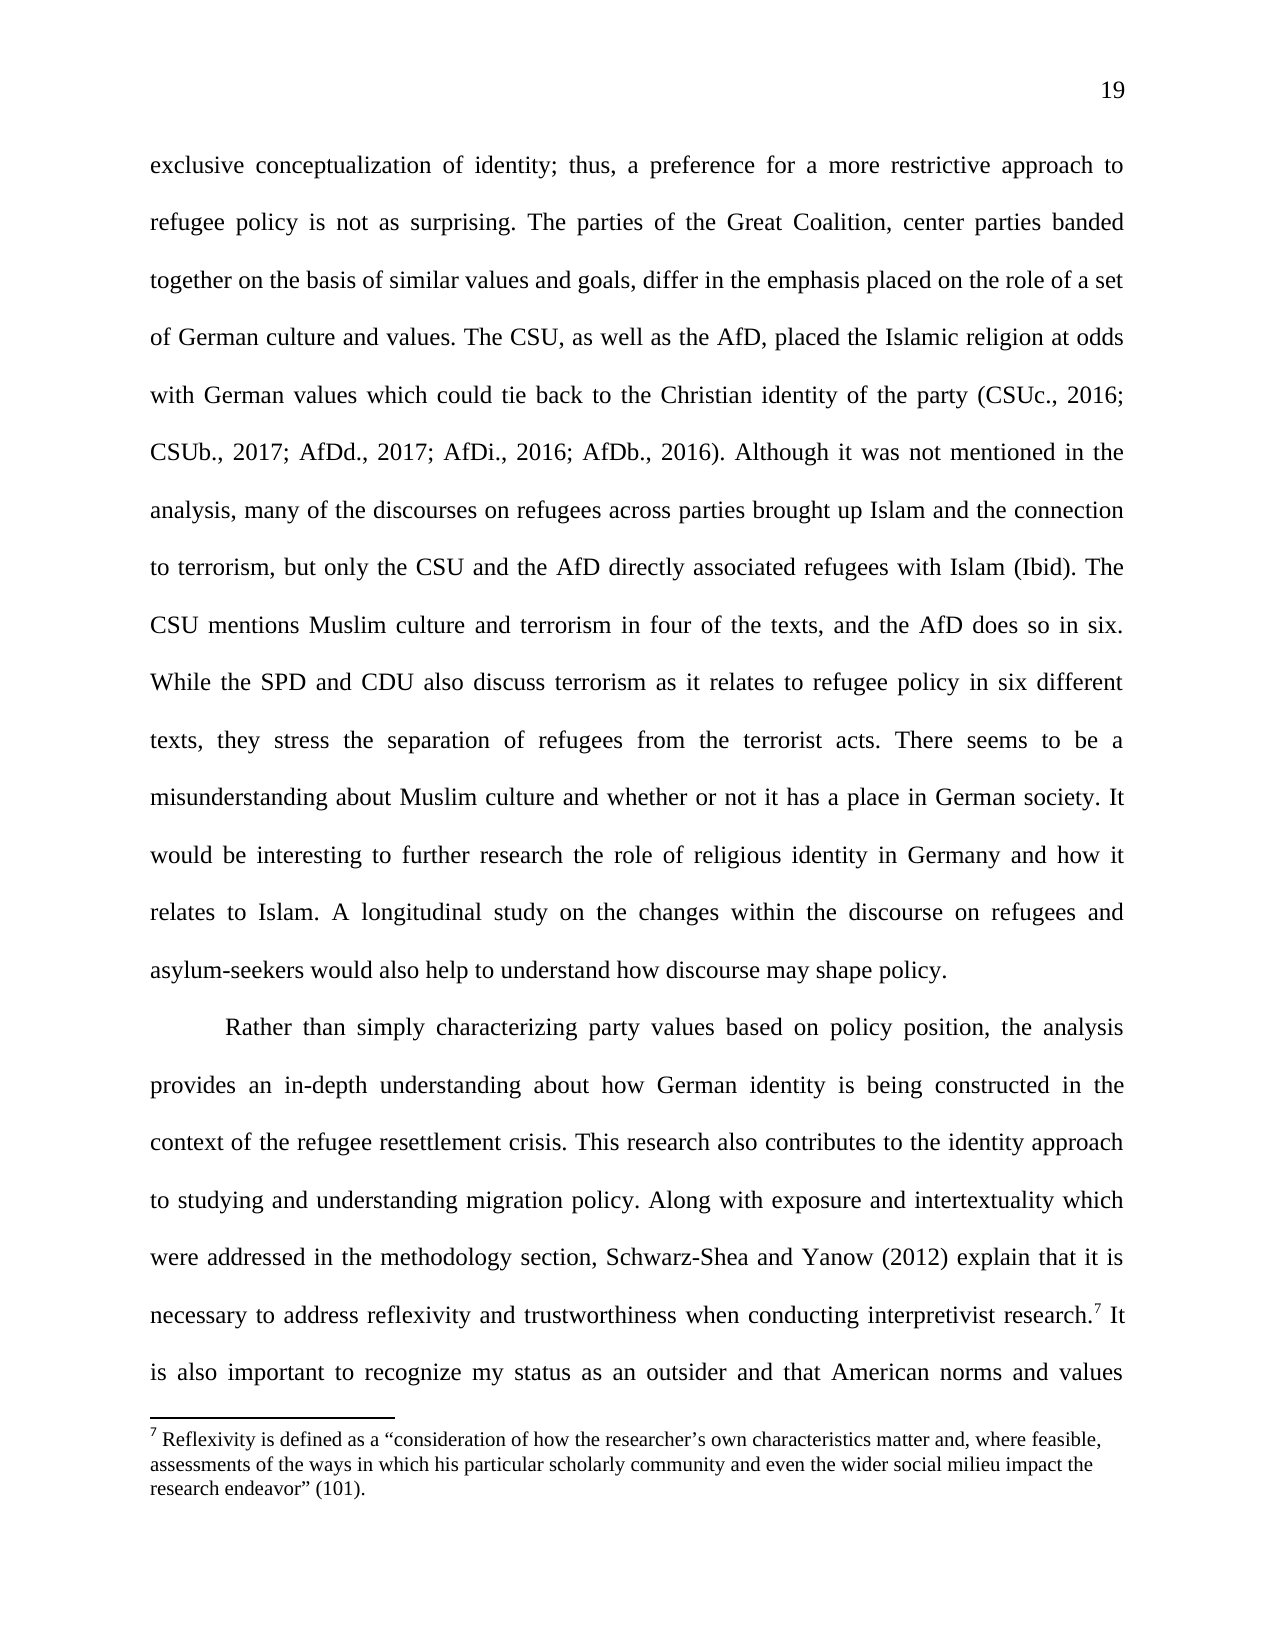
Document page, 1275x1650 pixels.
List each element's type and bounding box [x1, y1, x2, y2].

text [150, 1012, 1125, 1386]
text [150, 150, 1125, 984]
